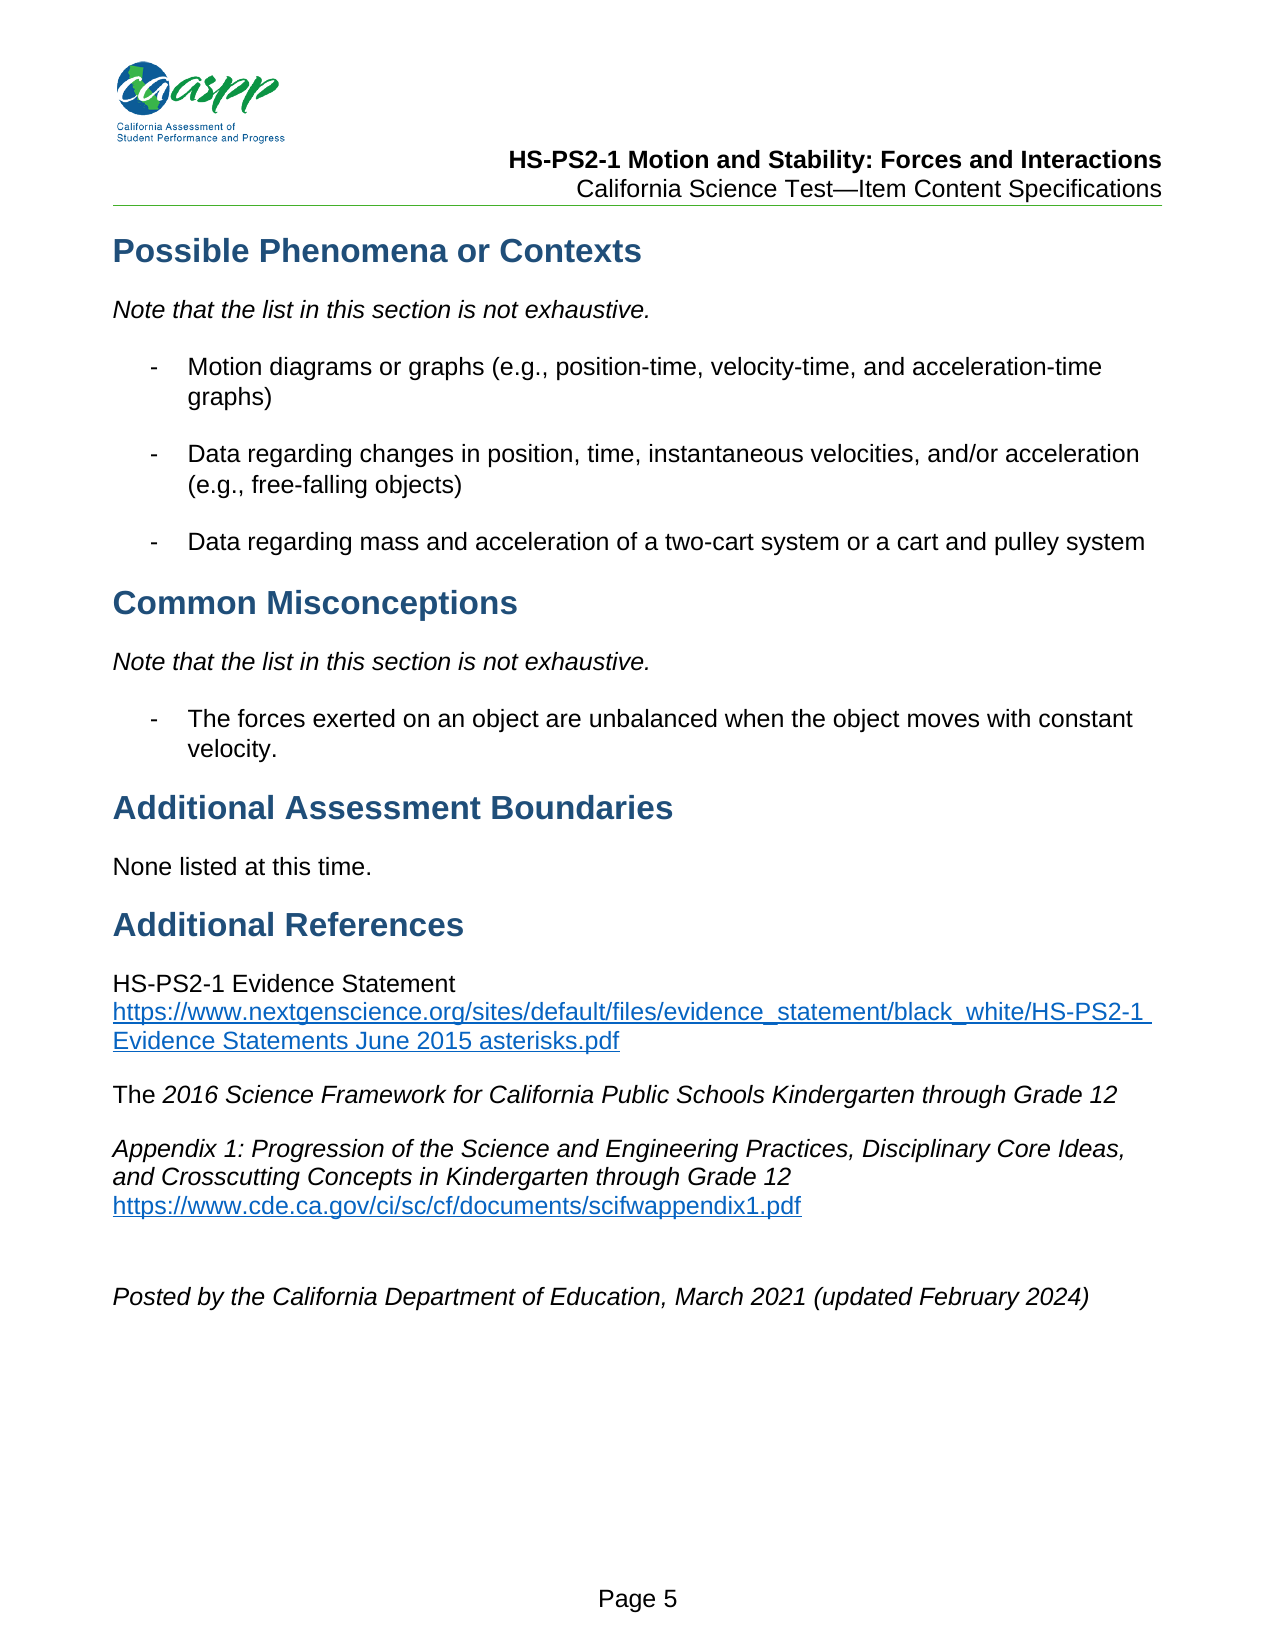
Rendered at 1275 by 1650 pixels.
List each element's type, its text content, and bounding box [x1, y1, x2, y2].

subtitle Additional References [112, 905, 1162, 944]
subtitle Possible Phenomena or Contexts [112, 231, 1162, 269]
text Data regarding changes in position, time, instantaneous velocities, and/or acceleration (e.g., free-falling objects) [150, 436, 1162, 499]
text Data regarding mass and acceleration of a two-cart system or a cart and pulley system [150, 524, 1162, 558]
text Motion diagrams or graphs (e.g., position-time, velocity-time, and acceleration-time graphs) [150, 348, 1162, 411]
text Note that the list in this section is not exhaustive. [112, 646, 1162, 675]
subtitle Common Misconceptions [112, 583, 1162, 621]
text HS-PS2-1 Evidence Statement https://www.nextgenscience.org/sites/default/files/evidence_statement/black_white/HS-PS2-1 Evidence Statements June 2015 asterisks.pdf [112, 969, 1162, 1055]
subtitle Additional Assessment Boundaries [112, 788, 1162, 826]
text The 2016 Science Framework for California Public Schools Kindergarten through Grade 12 [112, 1080, 1162, 1109]
text None listed at this time. [112, 851, 1162, 880]
text Appendix 1: Progression of the Science and Engineering Practices, Disciplinary Core Ideas, and Crosscutting Concepts in Kindergarten through Grade 12 https://www.cde.ca.gov/ci/sc/cf/documents/scifwappendix1.pdf [112, 1134, 1162, 1220]
text Note that the list in this section is not exhaustive. [112, 294, 1162, 323]
picture [112, 60, 287, 146]
text Posted by the California Department of Education, March 2021 (updated February 2024) [112, 1282, 1162, 1311]
text The forces exerted on an object are unbalanced when the object moves with constant velocity. [150, 700, 1162, 763]
